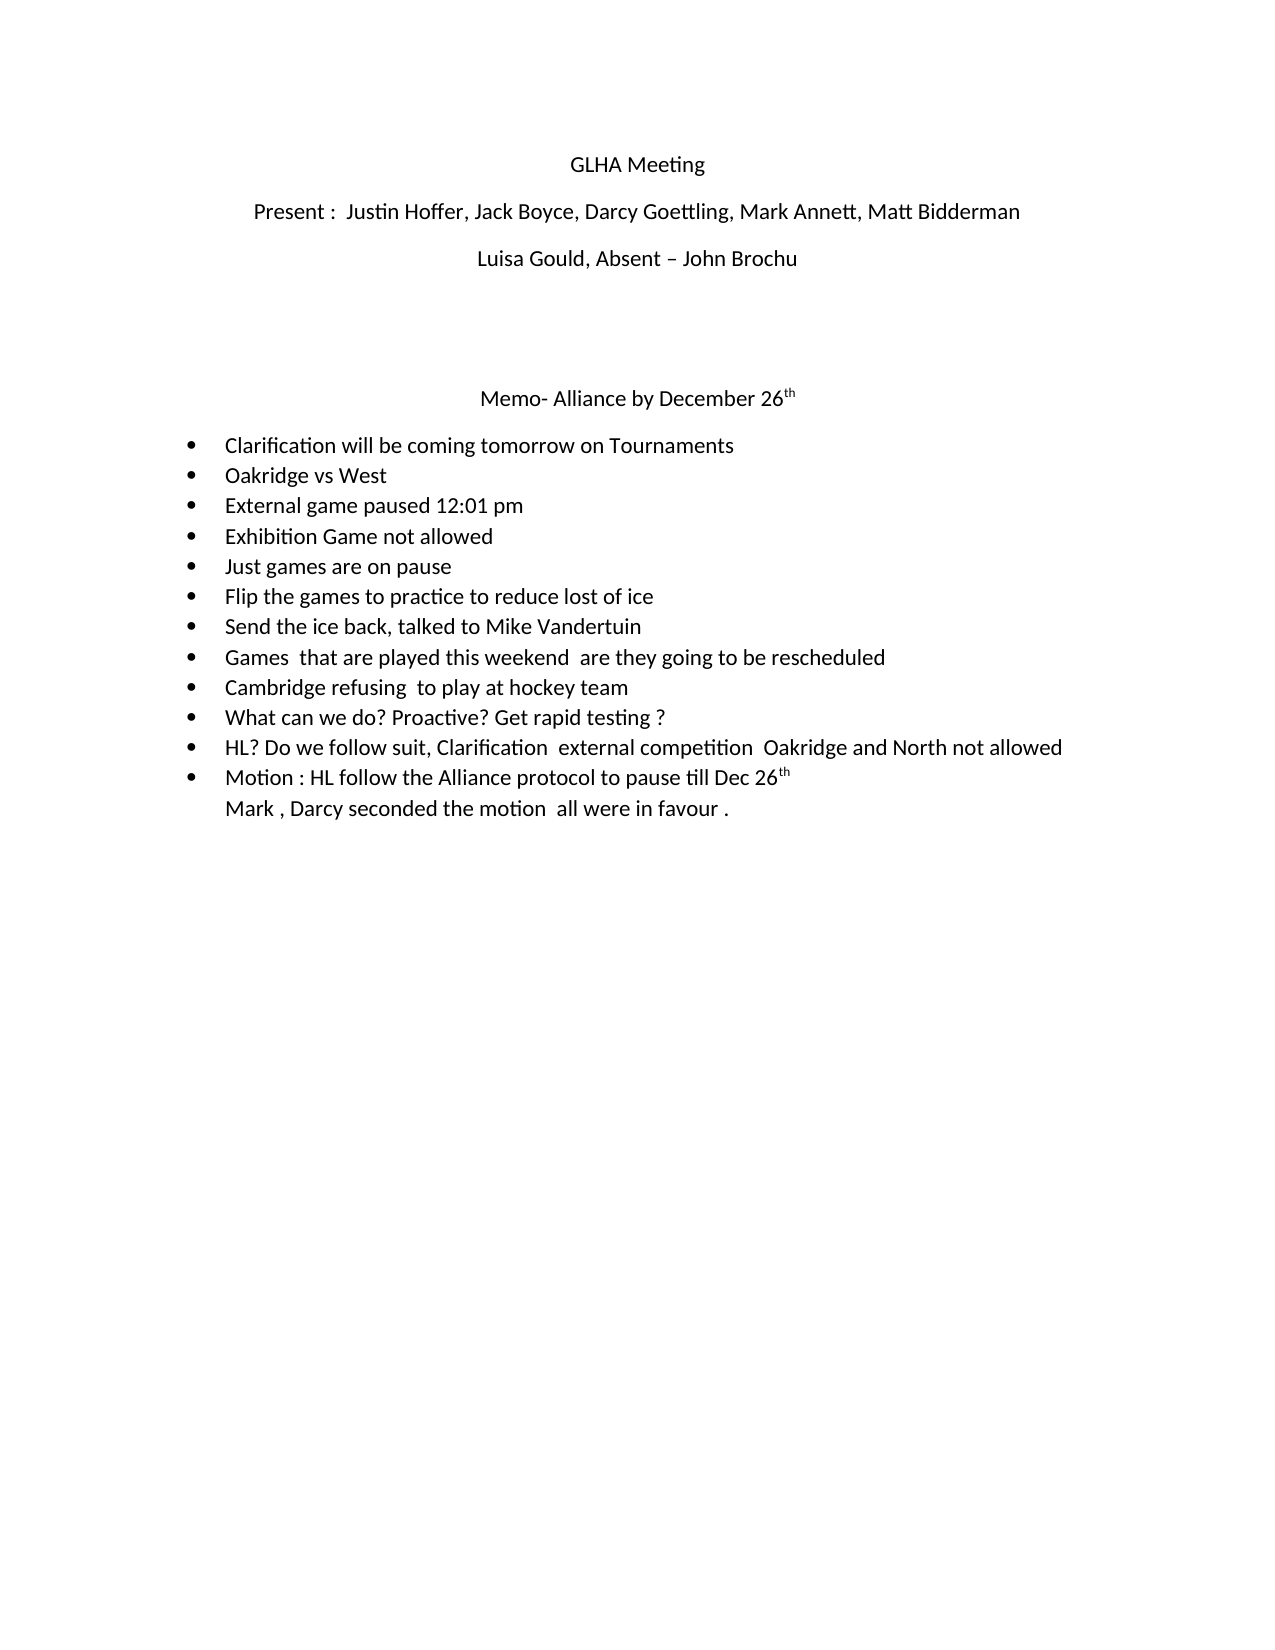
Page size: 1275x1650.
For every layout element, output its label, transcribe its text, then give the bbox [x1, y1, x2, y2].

text Memo- Alliance by December 26th [150, 384, 1125, 412]
list Games that are played this weekend are they going to be rescheduled [187, 643, 1125, 671]
list Mark , Darcy seconded the motion all were in favour . [225, 794, 1125, 822]
text Present : Justin Hoffer, Jack Boyce, Darcy Goettling, Mark Annett, Matt Bidderman [150, 197, 1125, 225]
list Send the ice back, talked to Mike Vandertuin [187, 612, 1125, 641]
list Flip the games to practice to reduce lost of ice [187, 582, 1125, 610]
list Oakridge vs West [187, 461, 1125, 489]
list External game paused 12:01 pm [187, 492, 1125, 520]
list Just games are on pause [187, 552, 1125, 580]
list Clarification will be coming tomorrow on Tournaments [187, 431, 1125, 459]
list What can we do? Proactive? Get rapid testing ? [187, 703, 1125, 731]
list Motion : HL follow the Alliance protocol to pause till Dec 26th [187, 763, 1125, 792]
text Luisa Gould, Absent – John Brochu [150, 244, 1125, 272]
list Exhibition Game not allowed [187, 522, 1125, 550]
list HL? Do we follow suit, Clarification external competition Oakridge and North not allowed [187, 733, 1125, 761]
list Cambridge refusing to play at hockey team [187, 673, 1125, 701]
text GLHA Meeting [150, 150, 1125, 178]
